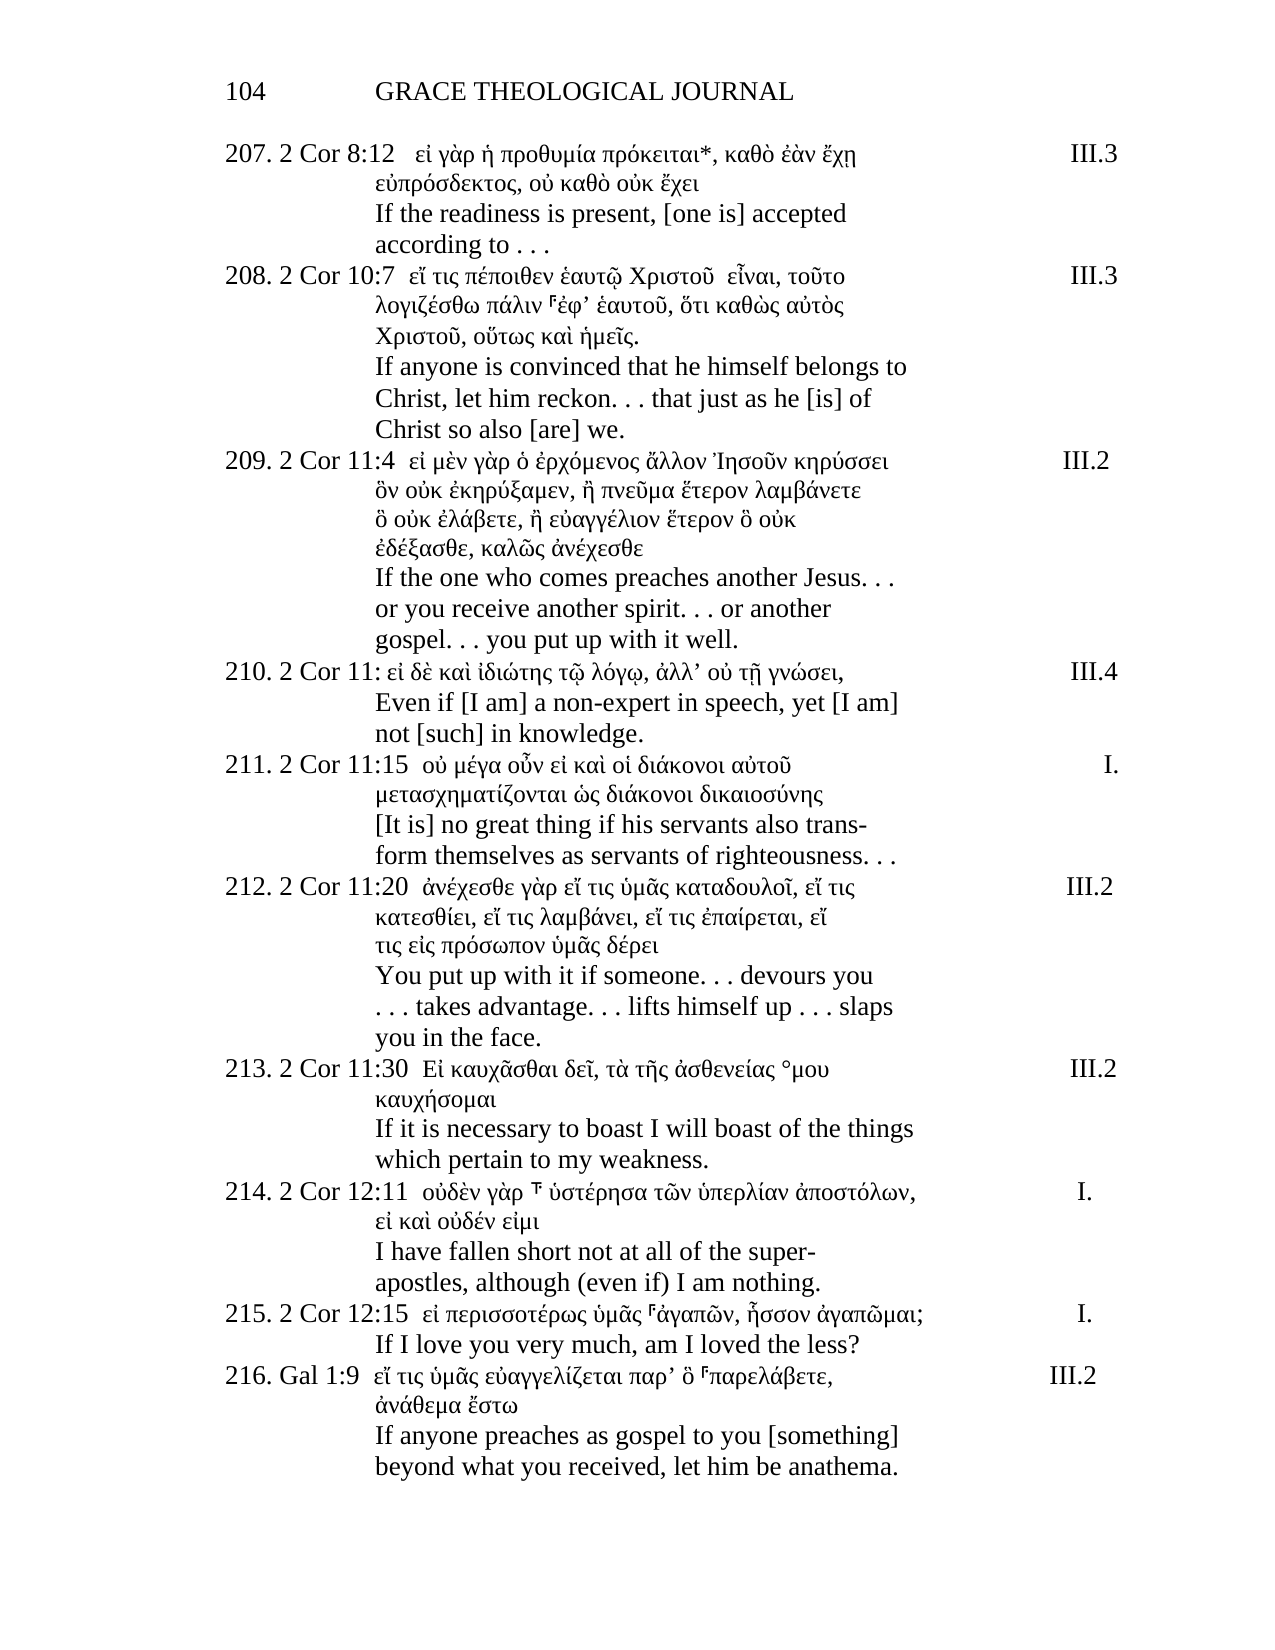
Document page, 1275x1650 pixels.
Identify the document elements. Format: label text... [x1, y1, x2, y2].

text apostles, although (even if) I am nothing. [225, 1266, 1125, 1297]
text Even if [I am] a non-expert in speech, yet [I am] [225, 686, 1125, 717]
text beyond what you received, let him be anathema. [225, 1450, 1125, 1481]
text 213. 2 Cor 11:30 Εἰ καυχᾶσθαι δεῖ, τὰ τῆς ἀσθενείας °μου III.2 [225, 1052, 1125, 1084]
text 208. 2 Cor 10:7 εἴ τις πέποιθεν ἑαυτῷ Χριστοῦ εἶναι, τοῦτο III.3 [225, 259, 1125, 291]
text 211. 2 Cor 11:15 οὐ μέγα οὖν εἰ καὶ οἱ διάκονοι αὐτοῦ I. [225, 748, 1125, 779]
text you in the face. [225, 1021, 1125, 1052]
text 214. 2 Cor 12:11 οὐδὲν γὰρ ⸇ ὑστέρησα τῶν ὑπερλίαν ἀποστόλων, I. εἰ καὶ οὐδέν εἰμι [225, 1175, 1125, 1234]
text 104 GRACE THEOLOGICAL JOURNAL [225, 75, 1125, 106]
text If anyone is convinced that he himself belongs to [225, 351, 1125, 382]
text 210. 2 Cor 11: εἰ δὲ καὶ ἰδιώτης τῷ λόγῳ, ἀλλʼ οὐ τῇ γνώσει, III.4 [225, 655, 1125, 686]
text μετασχηματίζονται ὡς διάκονοι δικαιοσύνης [225, 779, 1125, 808]
text or you receive another spirit. . . or another [225, 592, 1125, 624]
text εὐπρόσδεκτος, οὐ καθὸ οὐκ ἔχει If the readiness is present, [one is] accepted [225, 168, 1125, 228]
text 209. 2 Cor 11:4 εἰ μὲν γὰρ ὁ ἐρχόμενος ἄλλον Ἰησοῦν κηρύσσει III.2 ὃν οὐκ ἐκηρύξαμεν, ἢ πνεῦμα ἕτερον λαμβάνετε ὃ οὐκ ἐλάβετε, ἢ εὐαγγέλιον ἕτερον ὃ οὐκ ἐδέξασθε, καλῶς ἀνέχεσθε [225, 444, 1125, 561]
text according to . . . [225, 228, 1125, 259]
text If I love you very much, am I loved the less? [225, 1328, 1125, 1359]
text If the one who comes preaches another Jesus. . . [225, 561, 1125, 592]
text form themselves as servants of righteousness. . . [225, 839, 1125, 870]
text 215. 2 Cor 12:15 εἰ περισσοτέρως ὑμᾶς ⸁ἀγαπῶν, ἧσσον ἀγαπῶμαι; I. [225, 1297, 1125, 1328]
text [It is] no great thing if his servants also trans- [225, 808, 1125, 839]
text 207. 2 Cor 8:12 εἰ γὰρ ἡ προθυμία πρόκειται*, καθὸ ἐὰν ἔχῃ III.3 [225, 137, 1125, 168]
text which pertain to my weakness. [225, 1143, 1125, 1175]
text I have fallen short not at all of the super- [225, 1234, 1125, 1266]
text 216. Gal 1:9 εἴ τις ὑμᾶς εὐαγγελίζεται παρʼ ὃ ⸁παρελάβετε, III.2 ἀνάθεμα ἔστω [225, 1359, 1125, 1419]
text You put up with it if someone. . . devours you [225, 959, 1125, 990]
text not [such] in knowledge. [225, 717, 1125, 748]
text καυχήσομαι If it is necessary to boast I will boast of the things [225, 1084, 1125, 1143]
text . . . takes advantage. . . lifts himself up . . . slaps [225, 990, 1125, 1021]
text If anyone preaches as gospel to you [something] [225, 1419, 1125, 1450]
text Christ, let him reckon. . . that just as he [is] of [225, 382, 1125, 413]
text gospel. . . you put up with it well. [225, 624, 1125, 655]
text 212. 2 Cor 11:20 ἀνέχεσθε γὰρ εἴ τις ὑμᾶς καταδουλοῖ, εἴ τις III.2 κατεσθίει, εἴ τις λαμβάνει, εἴ τις ἐπαίρεται, εἴ τις εἰς πρόσωπον ὑμᾶς δέρει [225, 870, 1125, 959]
text λογιζέσθω πάλιν ⸁ἐφʼ ἑαυτοῦ, ὅτι καθὼς αὐτὸς Χριστοῦ, οὕτως καὶ ἡμεῖς. [225, 291, 1125, 351]
text Christ so also [are] we. [225, 413, 1125, 444]
